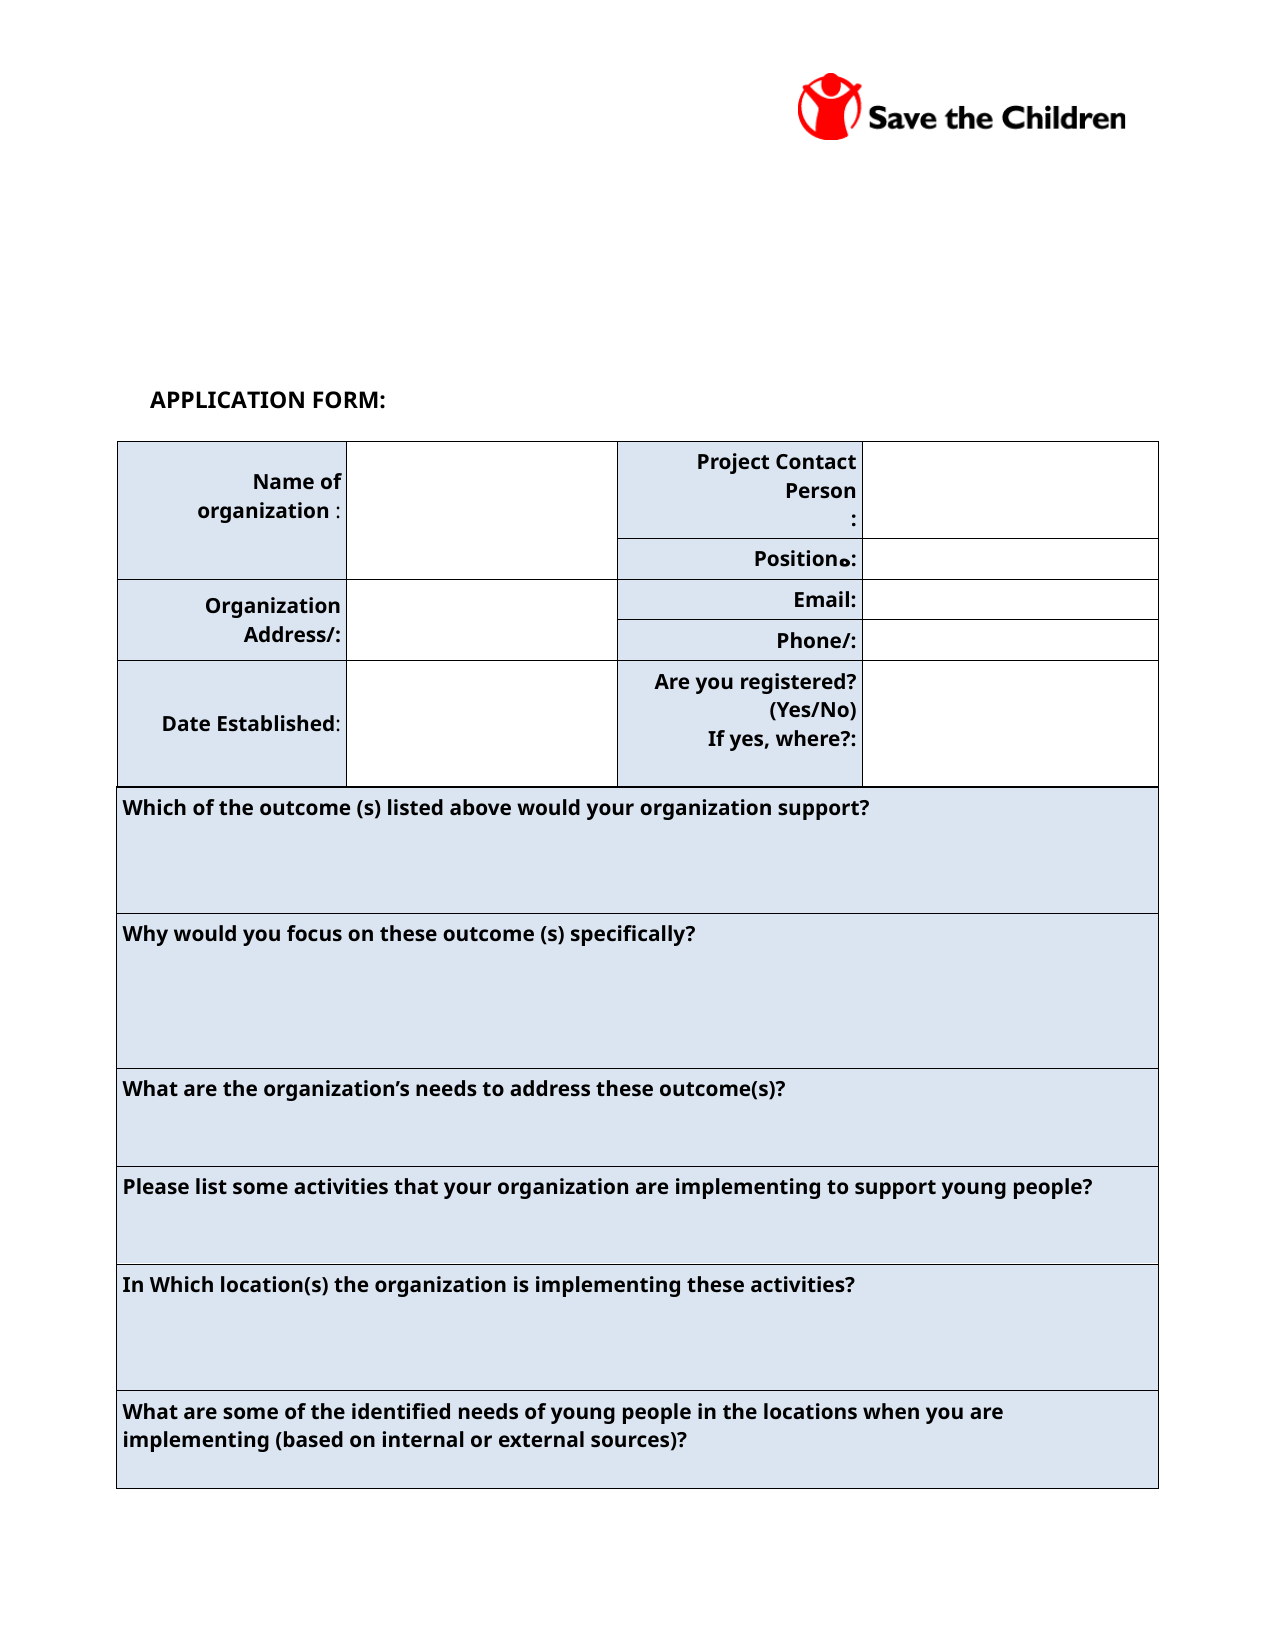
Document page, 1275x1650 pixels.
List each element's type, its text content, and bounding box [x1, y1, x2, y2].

table_cell [347, 661, 617, 786]
table_cell Please list some activities that your organization are implementing to support young people? [117, 1167, 1158, 1263]
table_cell Are you registered? (Yes/No) If yes, where?: [618, 661, 862, 786]
table_cell What are the organization’s needs to address these outcome(s)? [117, 1069, 1158, 1166]
table_cell What are some of the identified needs of young people in the locations when you are implementing (based on internal or external sources)? [117, 1391, 1158, 1488]
table_cell Why would you focus on these outcome (s) specifically? [117, 914, 1158, 1068]
picture [798, 73, 1125, 140]
table_cell Phone/: [618, 620, 862, 660]
table_cell [863, 539, 1158, 579]
table_cell [863, 620, 1158, 660]
table_cell Email: [618, 580, 862, 619]
table_header [863, 442, 1158, 538]
table_header [347, 442, 617, 579]
table_cell Positionه: [618, 539, 862, 579]
table_cell Date Established: [118, 661, 346, 786]
table_cell Organization Address/: [118, 580, 346, 660]
table_header Project Contact Person : [618, 442, 862, 538]
table_cell [347, 580, 617, 660]
table_cell [863, 661, 1158, 786]
table_cell [863, 580, 1158, 619]
table_cell In Which location(s) the organization is implementing these activities? [117, 1265, 1158, 1390]
text APPLICATION FORM: [150, 384, 1125, 416]
table_cell Which of the outcome (s) listed above would your organization support? [117, 788, 1158, 913]
table_header Name of organization : [118, 442, 346, 579]
